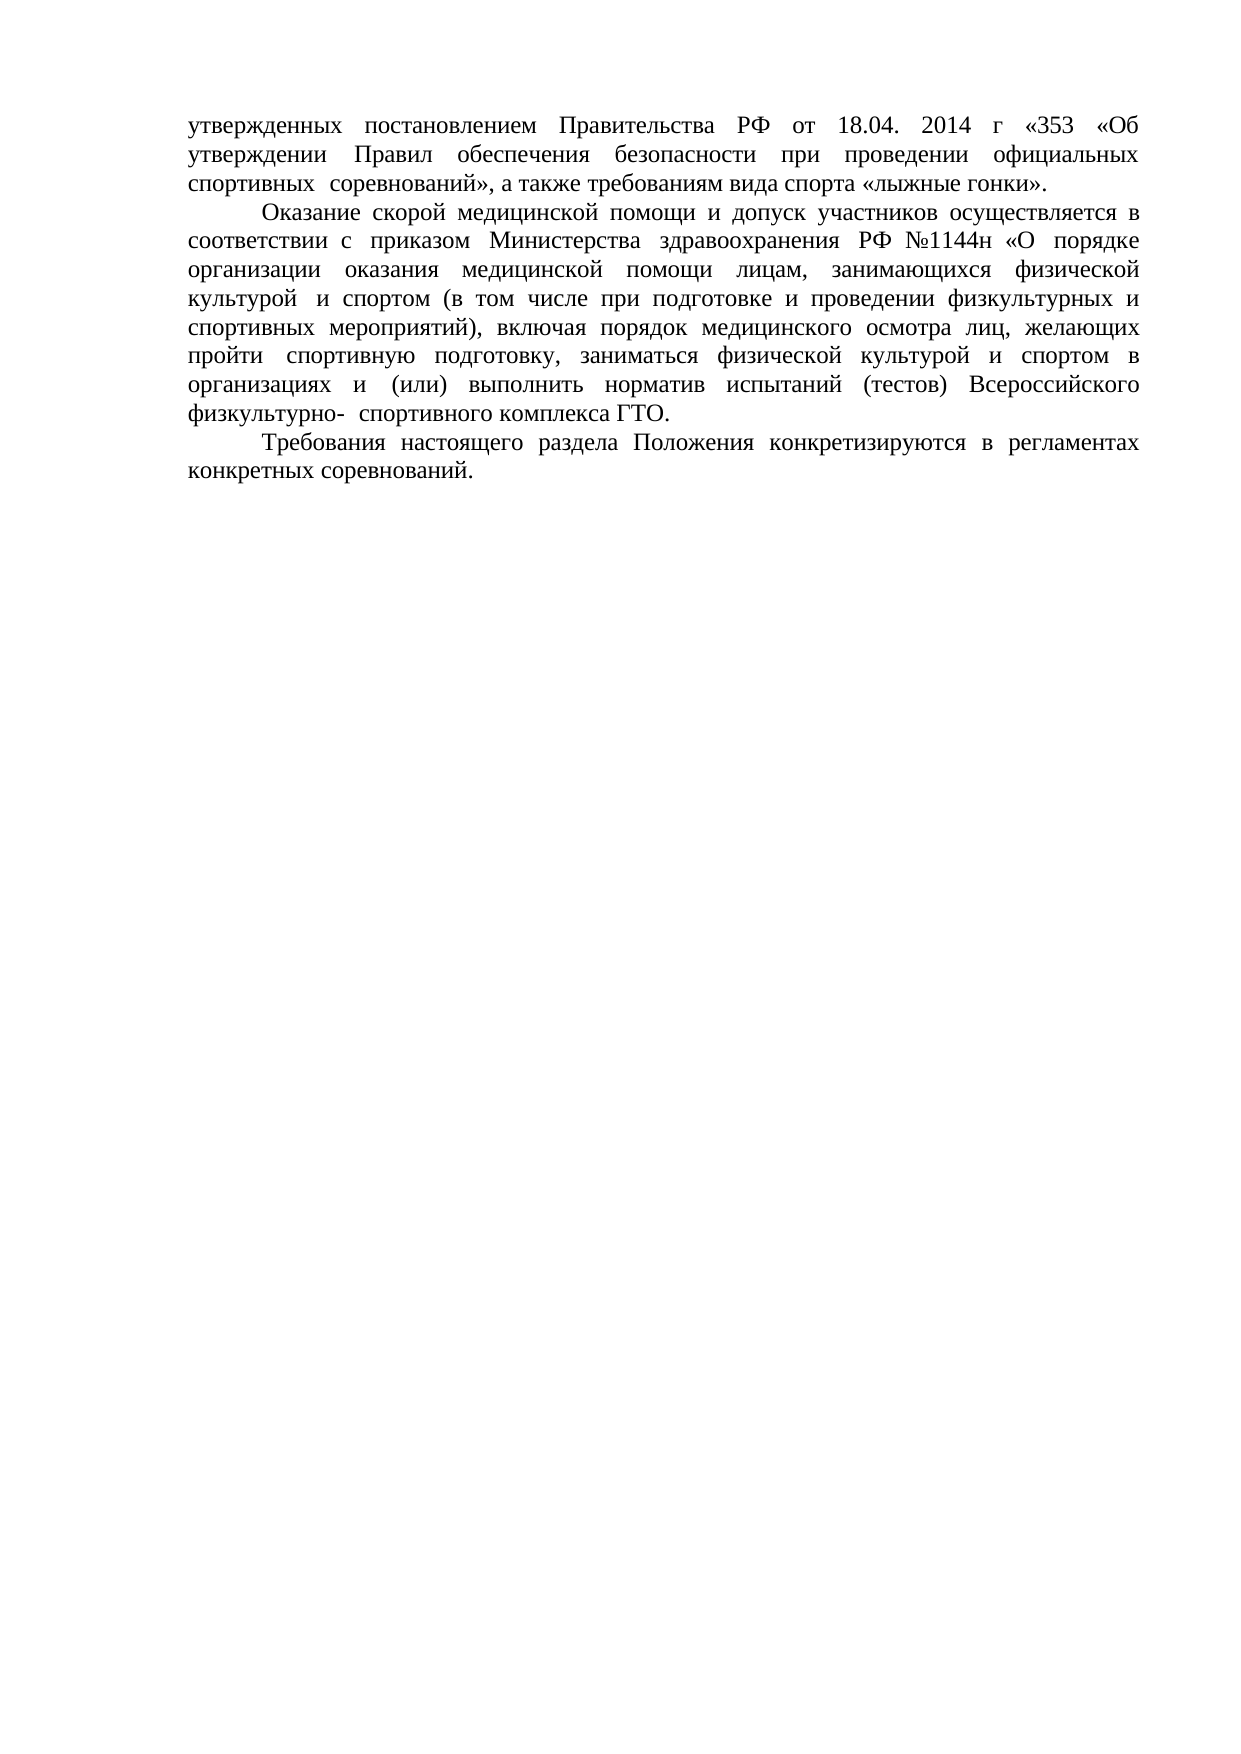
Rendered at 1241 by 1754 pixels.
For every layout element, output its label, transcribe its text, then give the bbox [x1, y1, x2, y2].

text Требования настоящего раздела Положения конкретизируются в регламентах конкретных соревнований. [188, 427, 1139, 484]
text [188, 110, 1139, 197]
text Оказание скорой медицинской помощи и допуск участников осуществляется в соответствии с приказом Министерства здравоохранения РФ №1144н «О порядке организации оказания медицинской помощи лицам, занимающихся физической культурой и спортом (в том числе при подготовке и проведении физкультурных и спортивных мероприятий), включая порядок медицинского осмотра лиц, желающих пройти спортивную подготовку, заниматься физической культурой и спортом в организациях и (или) выполнить норматив испытаний (тестов) Всероссийского физкультурно- спортивного комплекса ГТО. [188, 197, 1140, 427]
